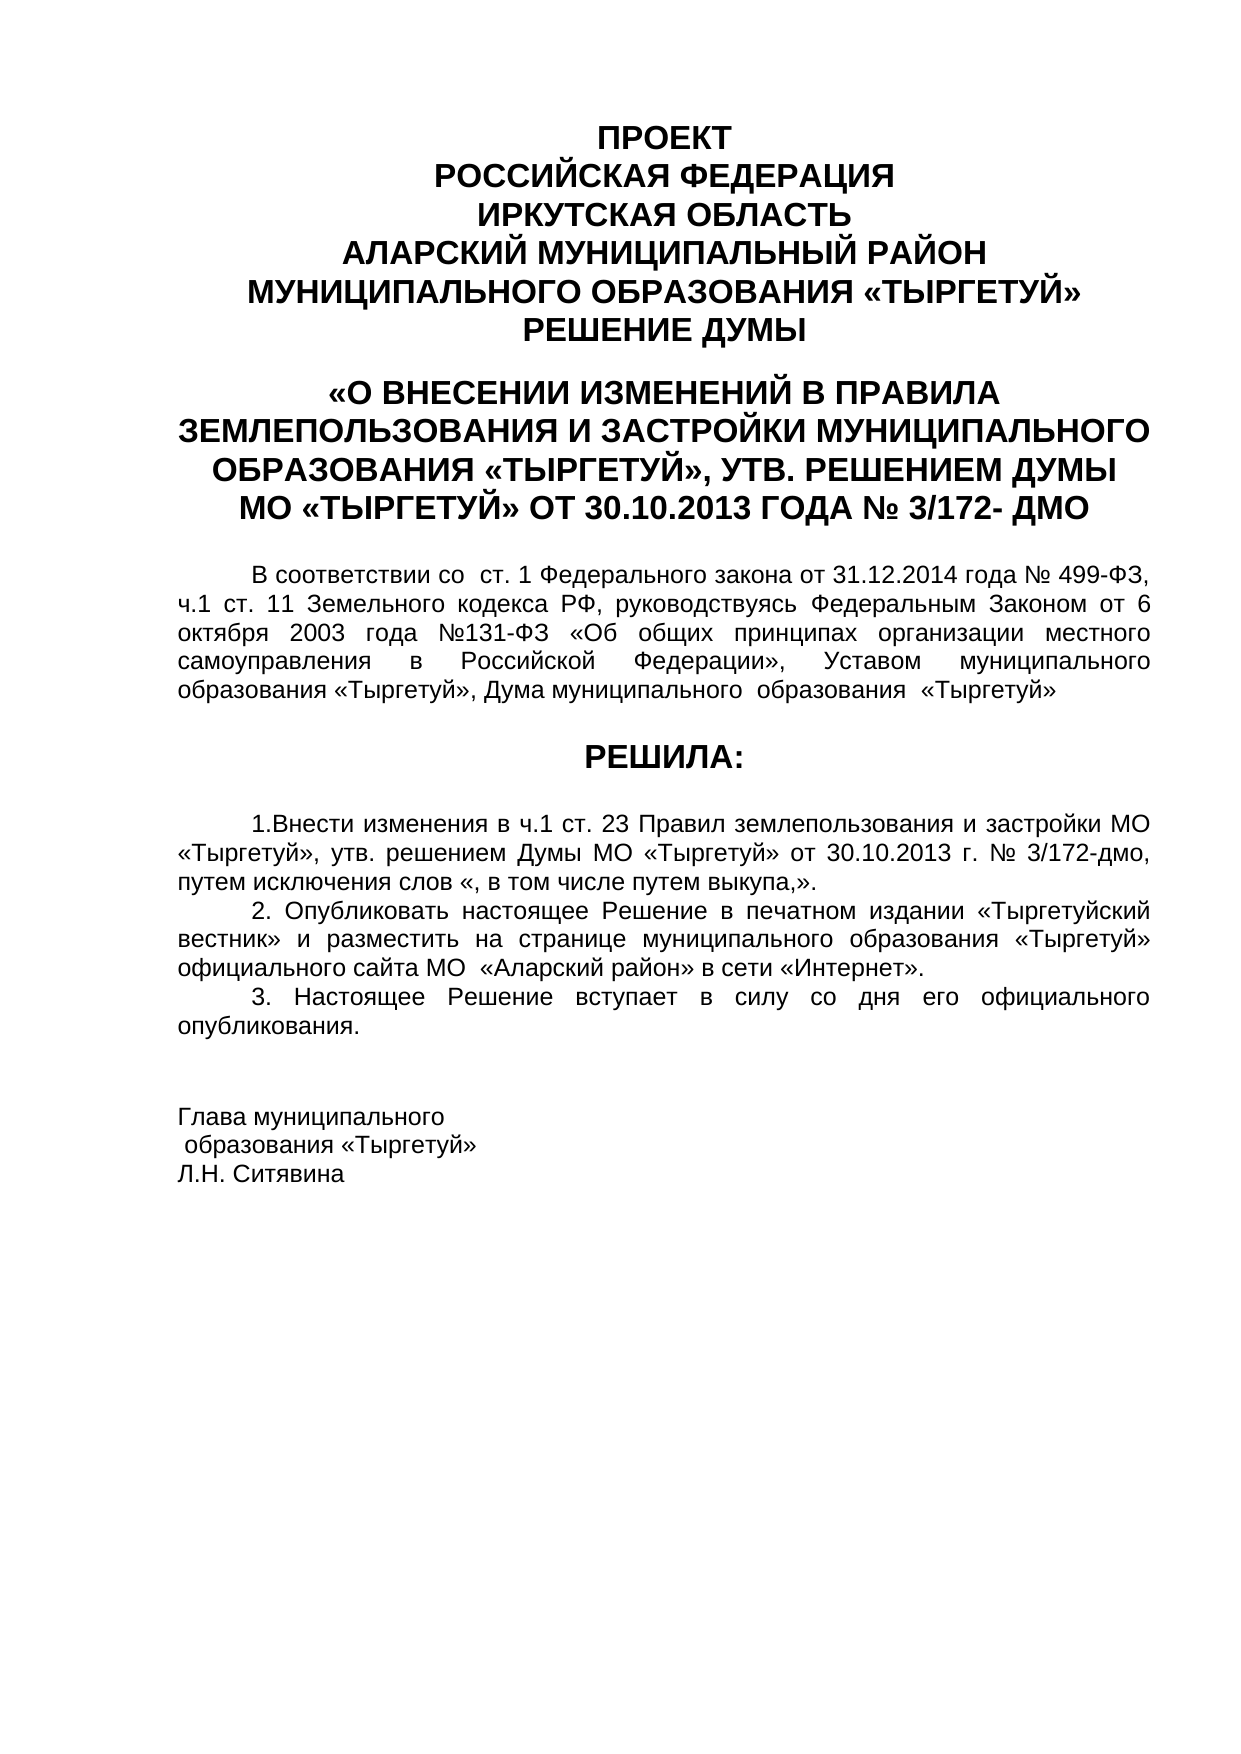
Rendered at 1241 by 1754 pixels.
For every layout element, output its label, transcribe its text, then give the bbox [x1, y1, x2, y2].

text РОССИЙСКАЯ ФЕДЕРАЦИЯ [177, 157, 1152, 195]
text В соответствии со ст. 1 Федерального закона от 31.12.2014 года № 499-ФЗ, ч.1 ст. 11 Земельного кодекса РФ, руководствуясь Федеральным Законом от 6 октября 2003 года №131-ФЗ «Об общих принципах организации местного самоуправления в Российской Федерации», Уставом муниципального образования «Тыргетуй», Дума муниципального образования «Тыргетуй» [177, 560, 1152, 704]
text МУНИЦИПАЛЬНОГО ОБРАЗОВАНИЯ «ТЫРГЕТУЙ» [177, 272, 1152, 310]
text образования «Тыргетуй» [177, 1130, 1152, 1159]
text 2. Опубликовать настоящее Решение в печатном издании «Тыргетуйский вестник» и разместить на странице муниципального образования «Тыргетуй» официального сайта МО «Аларский район» в сети «Интернет». [177, 896, 1152, 982]
text ИРКУТСКАЯ ОБЛАСТЬ [133, 195, 1196, 233]
text ПРОЕКТ [177, 118, 1152, 157]
text МО «Тыргетуй» от 30.10.2013 года № 3/172- дмо [177, 488, 1152, 527]
text «О внесении изменений в Правила Землепользования и застройки муниципального образования «Тыргетуй», утв. Решением Думы [177, 373, 1152, 488]
text РЕШЕНИЕ ДУМЫ [177, 310, 1152, 349]
text 3. Настоящее Решение вступает в силу со дня его официального опубликования. [177, 982, 1152, 1039]
text Глава муниципального [177, 1102, 1152, 1130]
text АЛАРСКИЙ МУНИЦИПАЛЬНЫЙ РАЙОН [133, 233, 1196, 272]
text РЕШИЛА: [177, 737, 1152, 776]
text Л.Н. Ситявина [177, 1159, 1152, 1188]
text 1.Внести изменения в ч.1 ст. 23 Правил землепользования и застройки МО «Тыргетуй», утв. решением Думы МО «Тыргетуй» от 30.10.2013 г. № 3/172-дмо, путем исключения слов «, в том числе путем выкупа,». [177, 809, 1152, 896]
